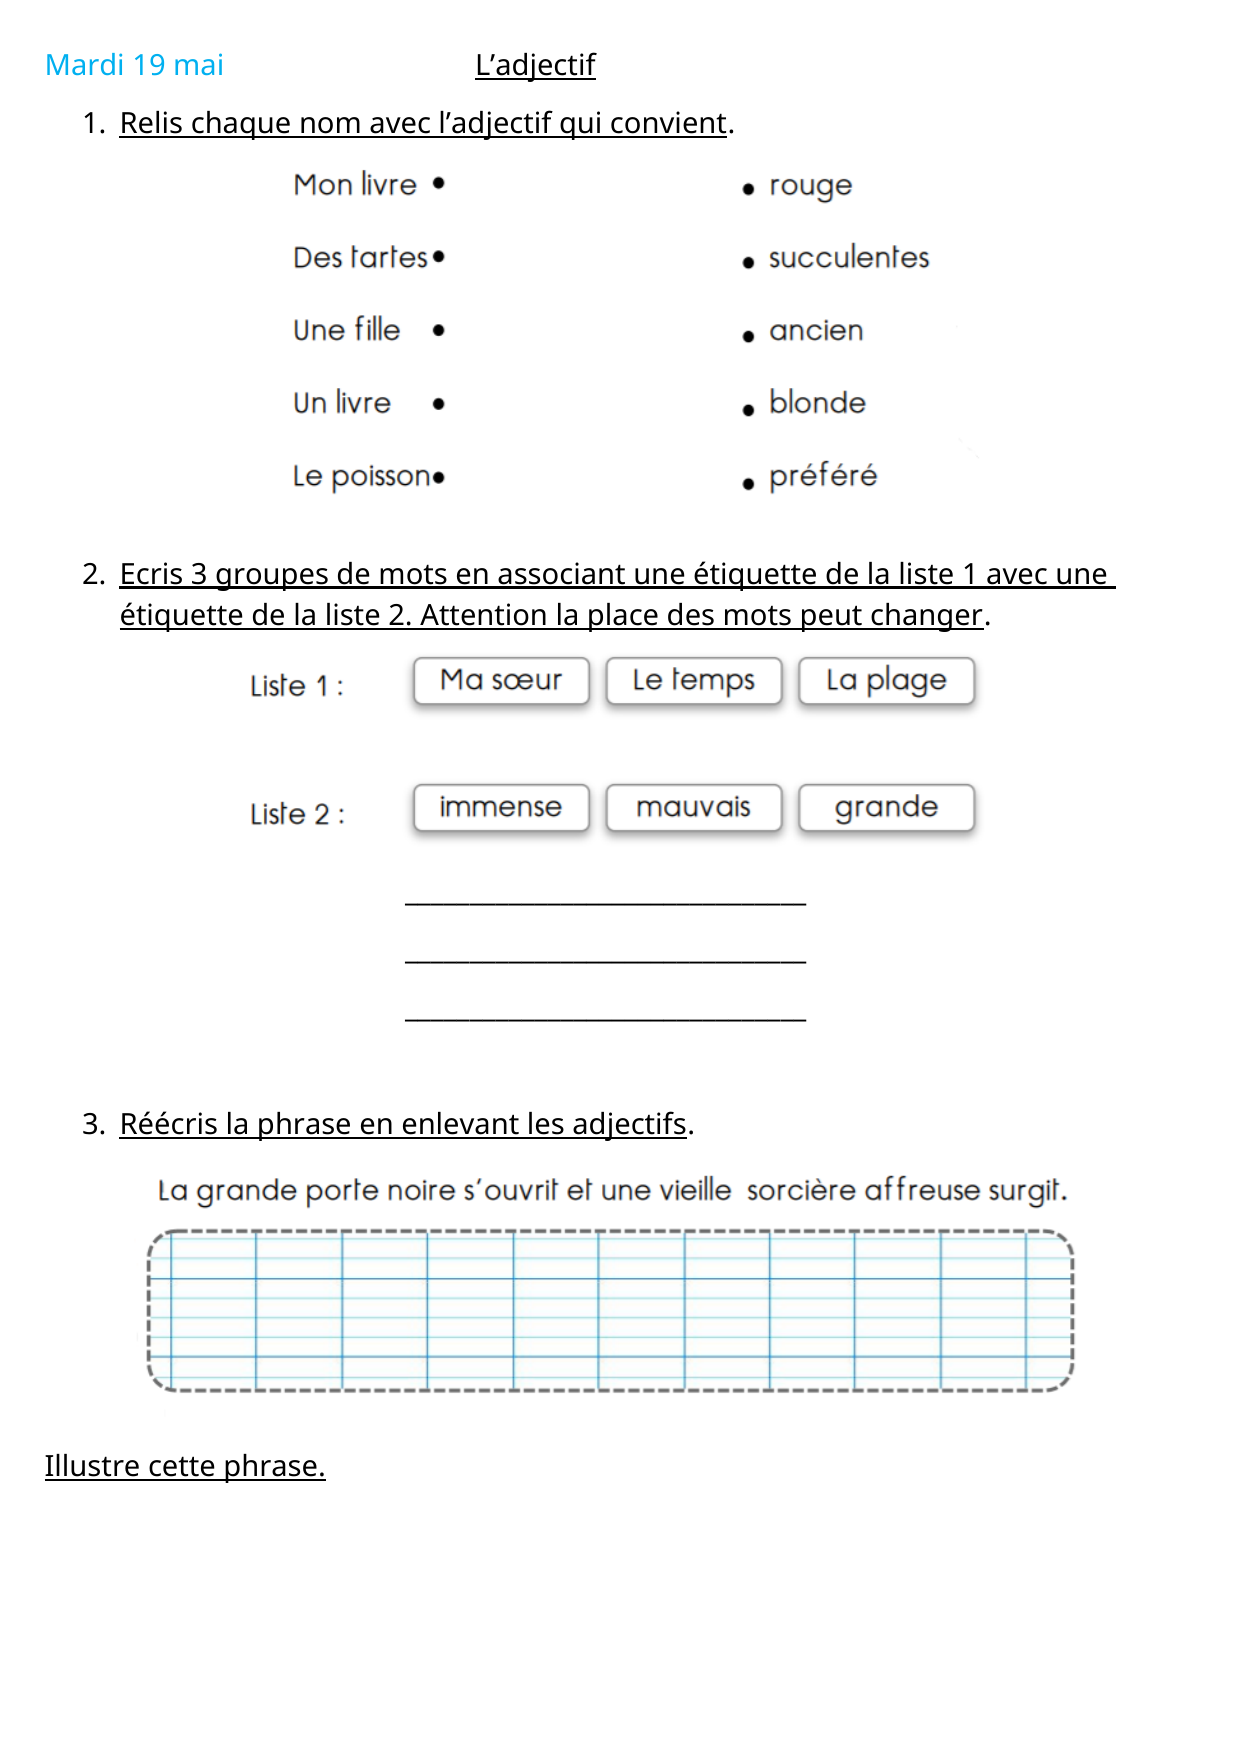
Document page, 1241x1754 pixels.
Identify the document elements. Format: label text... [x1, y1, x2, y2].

text _______________________________ [44, 987, 1167, 1026]
list Relis chaque nom avec l’adjectif qui convient. [82, 103, 1167, 142]
text _______________________________ [44, 928, 1167, 968]
list Réécris la phrase en enlevant les adjectifs. [82, 1103, 1167, 1143]
list Ecris 3 groupes de mots en associant une étiquette de la liste 1 avec une étiquette de la liste 2. Attention la place des mots peut changer. [82, 553, 1167, 634]
picture [189, 652, 1022, 852]
picture [107, 1161, 1104, 1428]
text Illustre cette phrase. [44, 1446, 1167, 1485]
picture [228, 161, 983, 535]
text _______________________________ [44, 870, 1167, 910]
text Mardi 19 mai L’adjectif [44, 44, 1167, 84]
